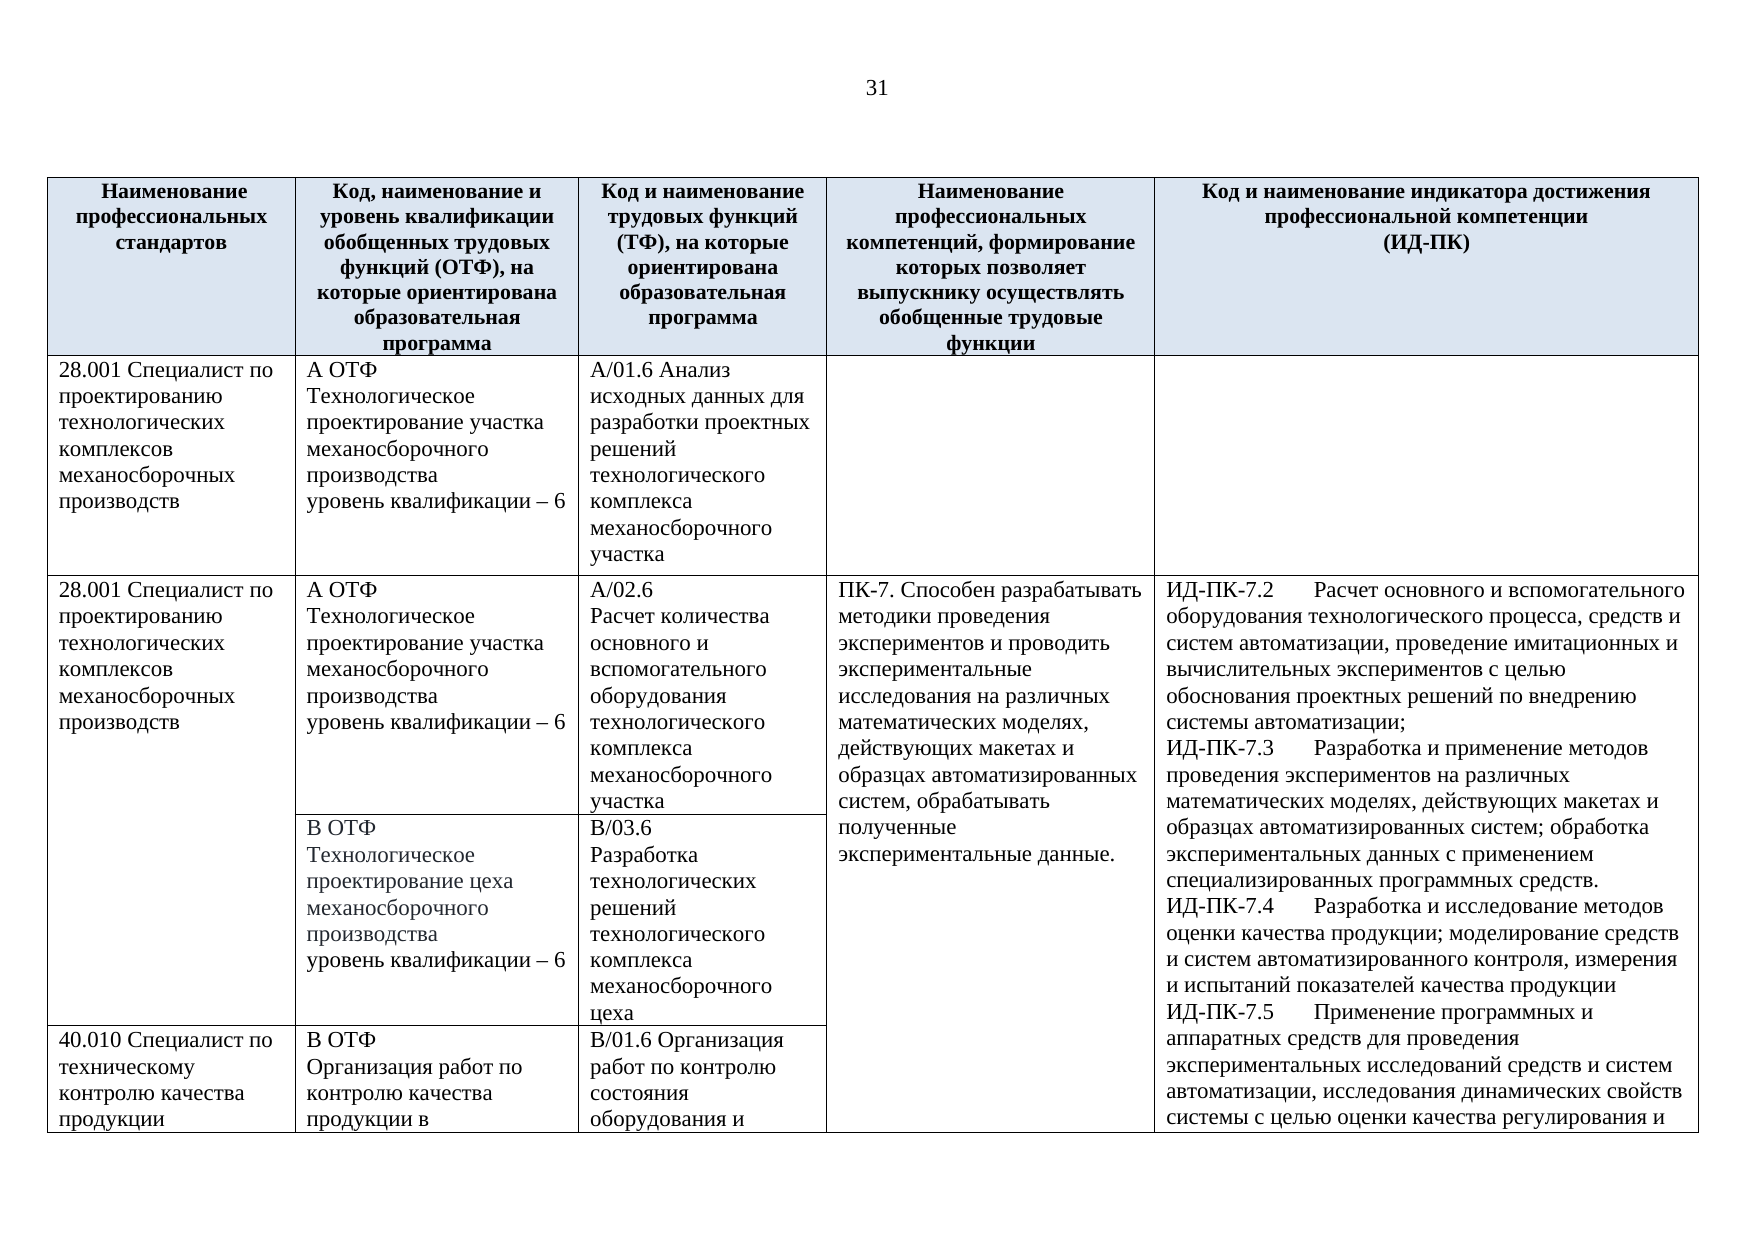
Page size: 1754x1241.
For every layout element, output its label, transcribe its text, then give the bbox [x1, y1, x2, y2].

table_cell В ОТФ Технологическое проектирование цеха механосборочного производства уровень квалификации – 6 [296, 815, 578, 1025]
table_cell А/01.6 Анализ исходных данных для разработки проектных решений технологического комплекса механосборочного участка [579, 356, 826, 575]
table_cell 28.001 Специалист по проектированию технологических комплексов механосборочных производств [48, 576, 295, 1025]
table_header Код и наименование трудовых функций (ТФ), на которые ориентирована образовательная программа [579, 178, 826, 355]
table_cell 40.010 Специалист по техническому контролю качества продукции [48, 1026, 295, 1132]
table_cell В/03.6 Разработка технологических решений технологического комплекса механосборочного цеха [579, 815, 826, 1025]
table_cell Расчет основного и вспомогательного оборудования технологического процесса, средств и систем автоматизации, проведение имитационных и вычислительных экспериментов с целью обоснования проектных решений по внедрению системы автоматизации; Разработка и применение методов проведения экспериментов на различных математических моделях, действующих макетах и образцах автоматизированных систем; обработка экспериментальных данных с применением специализированных программных средств. Разработка и исследование методов оценки качества продукции; моделирование средств и систем автоматизированного контроля, измерения и испытаний показателей качества продукции Применение программных и аппаратных средств для проведения экспериментальных исследований средств и систем автоматизации, исследования динамических свойств системы с целью оценки качества регулирования и управления. [1155, 576, 1698, 1132]
table_header Код, наименование и уровень квалификации обобщенных трудовых функций (ОТФ), на которые ориентирована образовательная программа [296, 178, 578, 355]
table_header Наименование профессиональных стандартов [48, 178, 295, 355]
table_cell А ОТФ Технологическое проектирование участка механосборочного производства уровень квалификации – 6 [296, 576, 578, 813]
table_header Наименование профессиональных компетенций, формирование которых позволяет выпускнику осуществлять обобщенные трудовые функции [827, 178, 1154, 355]
table_cell А/02.6 Расчет количества основного и вспомогательного оборудования технологического комплекса механосборочного участка [579, 576, 826, 813]
table_cell ПК-7. Способен разрабатывать методики проведения экспериментов и проводить экспериментальные исследования на различных математических моделях, действующих макетах и образцах автоматизированных систем, обрабатывать полученные экспериментальные данные. [827, 576, 1154, 1132]
table_cell 28.001 Специалист по проектированию технологических комплексов механосборочных производств [48, 356, 295, 575]
table_cell В ОТФ Организация работ по контролю качества продукции в подразделении уровень квалификации – 6 [296, 1026, 578, 1132]
table_header Код и наименование индикатора достижения профессиональной компетенции (ИД-ПК) [1155, 178, 1698, 355]
table_cell В/01.6 Организация работ по контролю состояния оборудования и технологической оснастки [579, 1026, 826, 1132]
table_cell А ОТФ Технологическое проектирование участка механосборочного производства уровень квалификации – 6 [296, 356, 578, 575]
